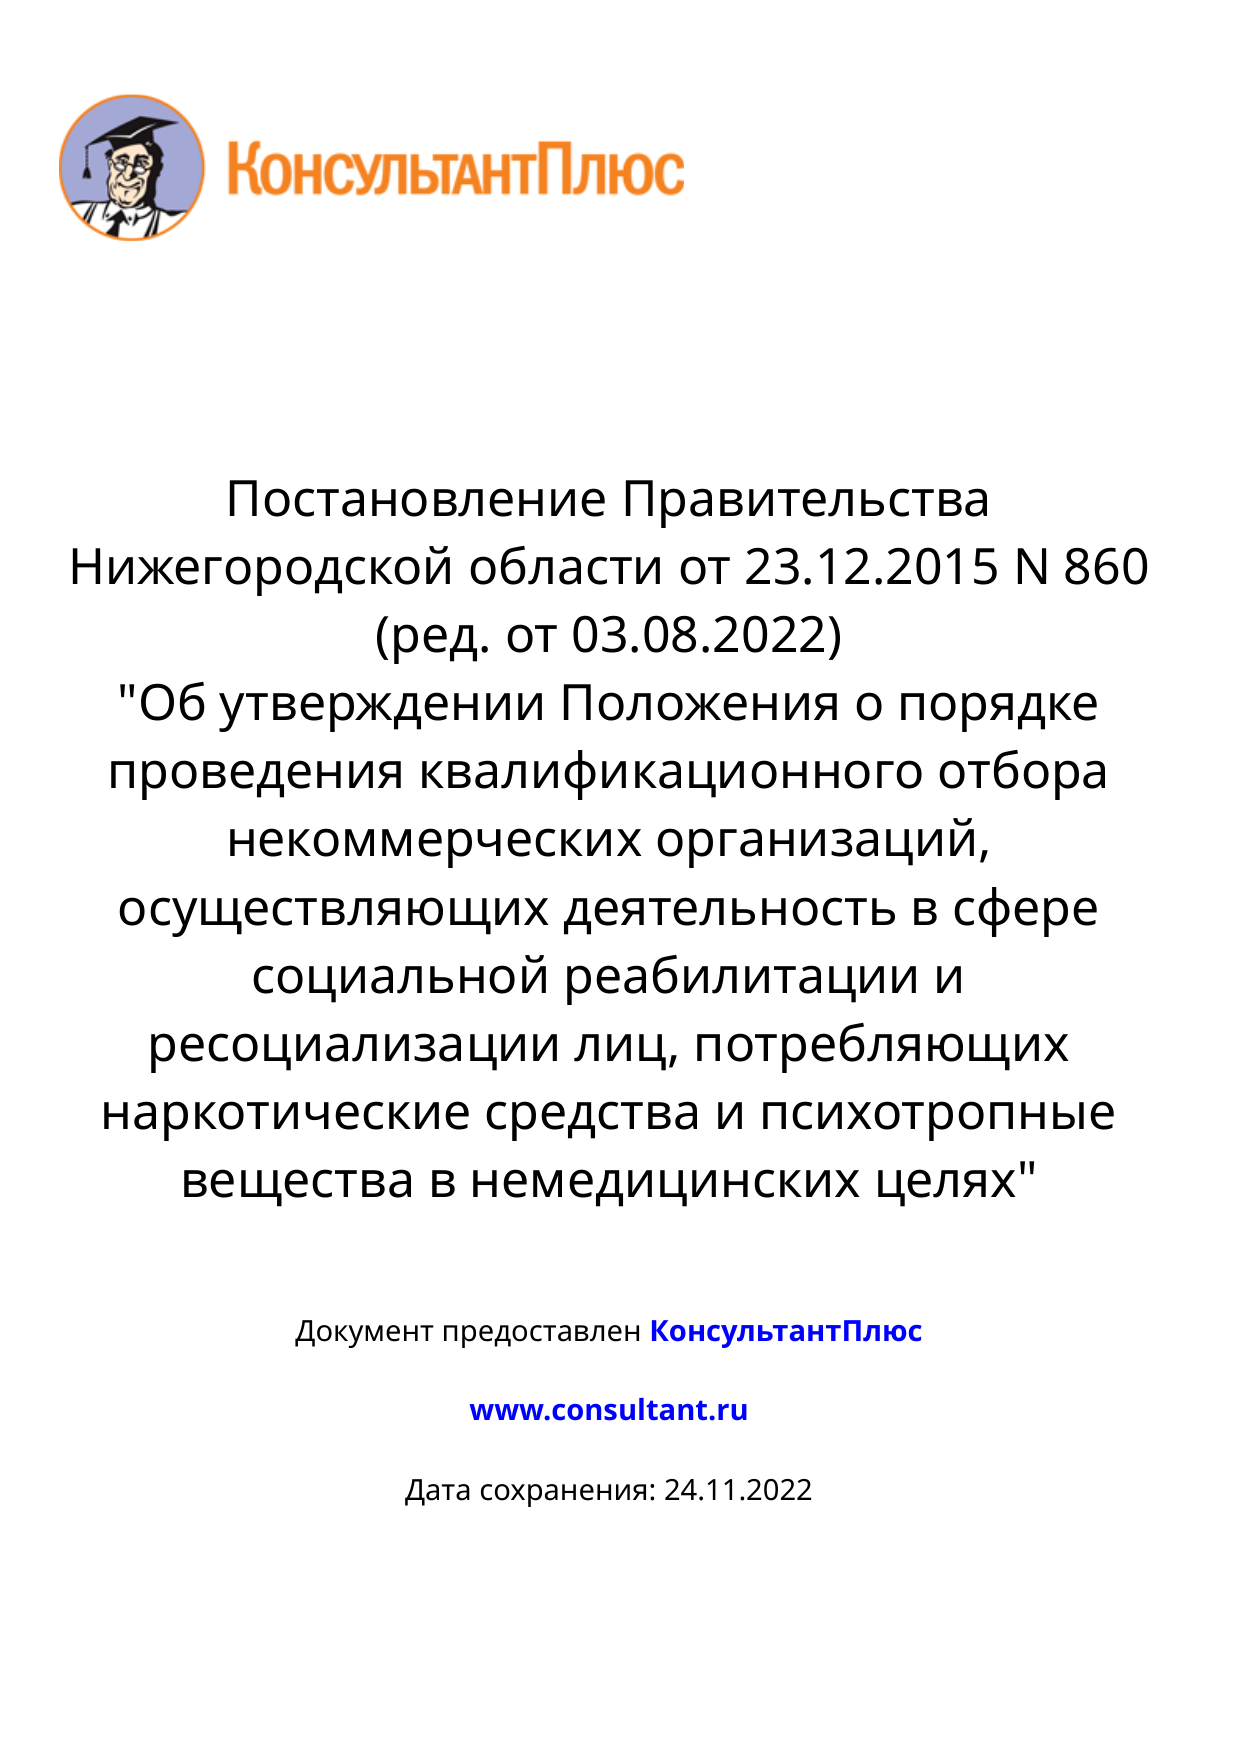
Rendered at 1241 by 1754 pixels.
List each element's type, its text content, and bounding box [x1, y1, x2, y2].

table_header [51, 88, 1167, 403]
table_cell Постановление Правительства Нижегородской области от 23.12.2015 N 860 (ред. от 03.08.2022) "Об утверждении Положения о порядке проведения квалификационного отбора некоммерческих организаций, осуществляющих деятельность в сфере социальной реабилитации и ресоциализации лиц, потребляющих наркотические средства и психотропные вещества в немедицинских целях" [51, 403, 1167, 1272]
picture [59, 93, 684, 243]
table_cell Документ предоставлен КонсультантПлюс www.consultant.ru Дата сохранения: 24.11.2022 [51, 1272, 1167, 1587]
